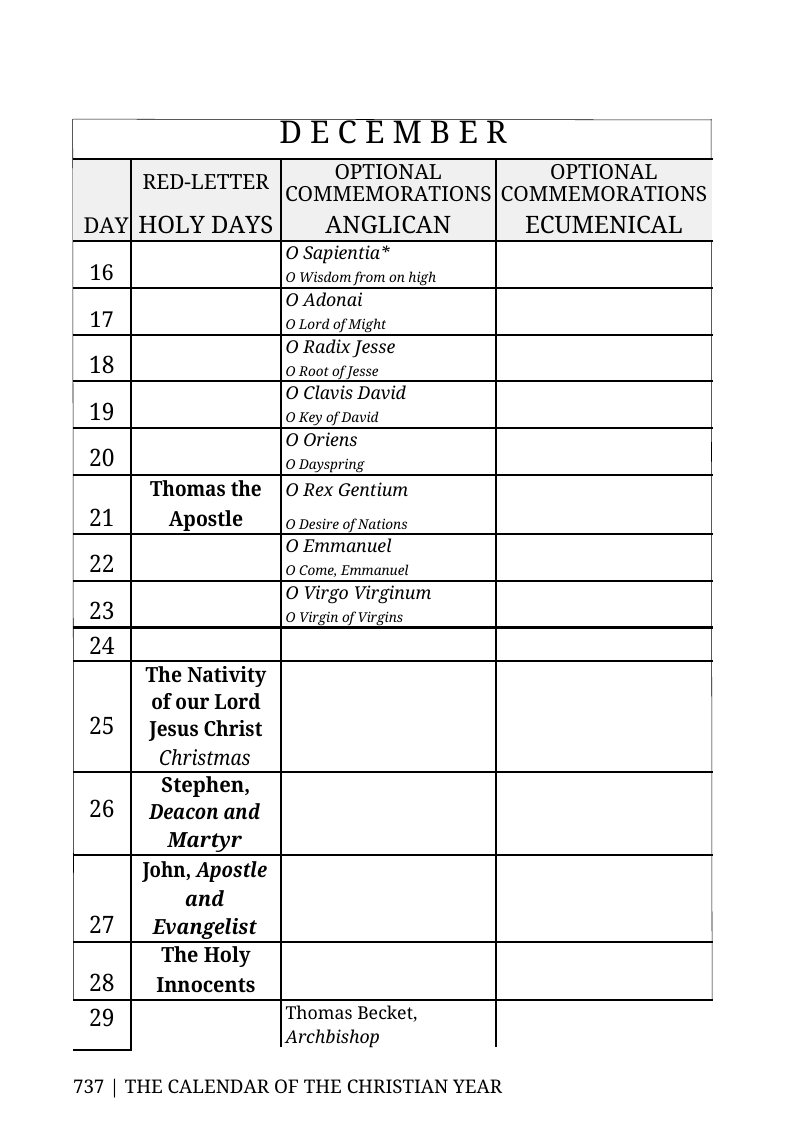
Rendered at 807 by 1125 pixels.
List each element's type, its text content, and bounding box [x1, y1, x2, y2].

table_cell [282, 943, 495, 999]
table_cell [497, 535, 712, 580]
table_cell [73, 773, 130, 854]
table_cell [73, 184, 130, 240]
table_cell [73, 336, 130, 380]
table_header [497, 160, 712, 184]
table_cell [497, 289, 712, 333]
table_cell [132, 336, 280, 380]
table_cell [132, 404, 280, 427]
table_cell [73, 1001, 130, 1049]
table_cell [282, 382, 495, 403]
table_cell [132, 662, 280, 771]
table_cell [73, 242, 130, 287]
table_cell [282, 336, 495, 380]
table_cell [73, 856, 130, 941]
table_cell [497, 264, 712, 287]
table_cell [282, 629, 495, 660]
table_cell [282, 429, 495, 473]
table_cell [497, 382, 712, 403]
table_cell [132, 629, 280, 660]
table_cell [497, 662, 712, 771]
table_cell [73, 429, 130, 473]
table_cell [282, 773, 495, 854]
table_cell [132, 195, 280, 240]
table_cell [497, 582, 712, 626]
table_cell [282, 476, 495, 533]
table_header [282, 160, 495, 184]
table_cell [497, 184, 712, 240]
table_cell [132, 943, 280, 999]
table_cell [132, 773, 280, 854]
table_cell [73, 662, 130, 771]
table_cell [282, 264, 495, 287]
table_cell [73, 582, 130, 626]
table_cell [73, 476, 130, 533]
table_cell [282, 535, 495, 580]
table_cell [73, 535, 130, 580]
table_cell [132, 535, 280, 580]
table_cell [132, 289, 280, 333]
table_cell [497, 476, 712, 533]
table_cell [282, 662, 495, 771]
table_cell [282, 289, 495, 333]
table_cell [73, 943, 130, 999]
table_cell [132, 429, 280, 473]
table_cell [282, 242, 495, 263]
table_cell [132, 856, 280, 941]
text D E C E M B E R [73, 110, 712, 153]
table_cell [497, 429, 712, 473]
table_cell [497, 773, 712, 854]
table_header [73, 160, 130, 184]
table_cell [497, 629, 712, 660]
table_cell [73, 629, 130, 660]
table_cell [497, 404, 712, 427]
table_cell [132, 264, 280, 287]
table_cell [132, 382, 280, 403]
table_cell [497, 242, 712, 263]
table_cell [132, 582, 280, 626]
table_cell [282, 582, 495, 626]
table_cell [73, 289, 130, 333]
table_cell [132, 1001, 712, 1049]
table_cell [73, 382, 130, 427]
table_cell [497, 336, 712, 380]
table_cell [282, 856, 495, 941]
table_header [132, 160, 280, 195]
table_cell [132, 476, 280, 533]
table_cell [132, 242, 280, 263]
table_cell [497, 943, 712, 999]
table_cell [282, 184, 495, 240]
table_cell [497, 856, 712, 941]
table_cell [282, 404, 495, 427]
